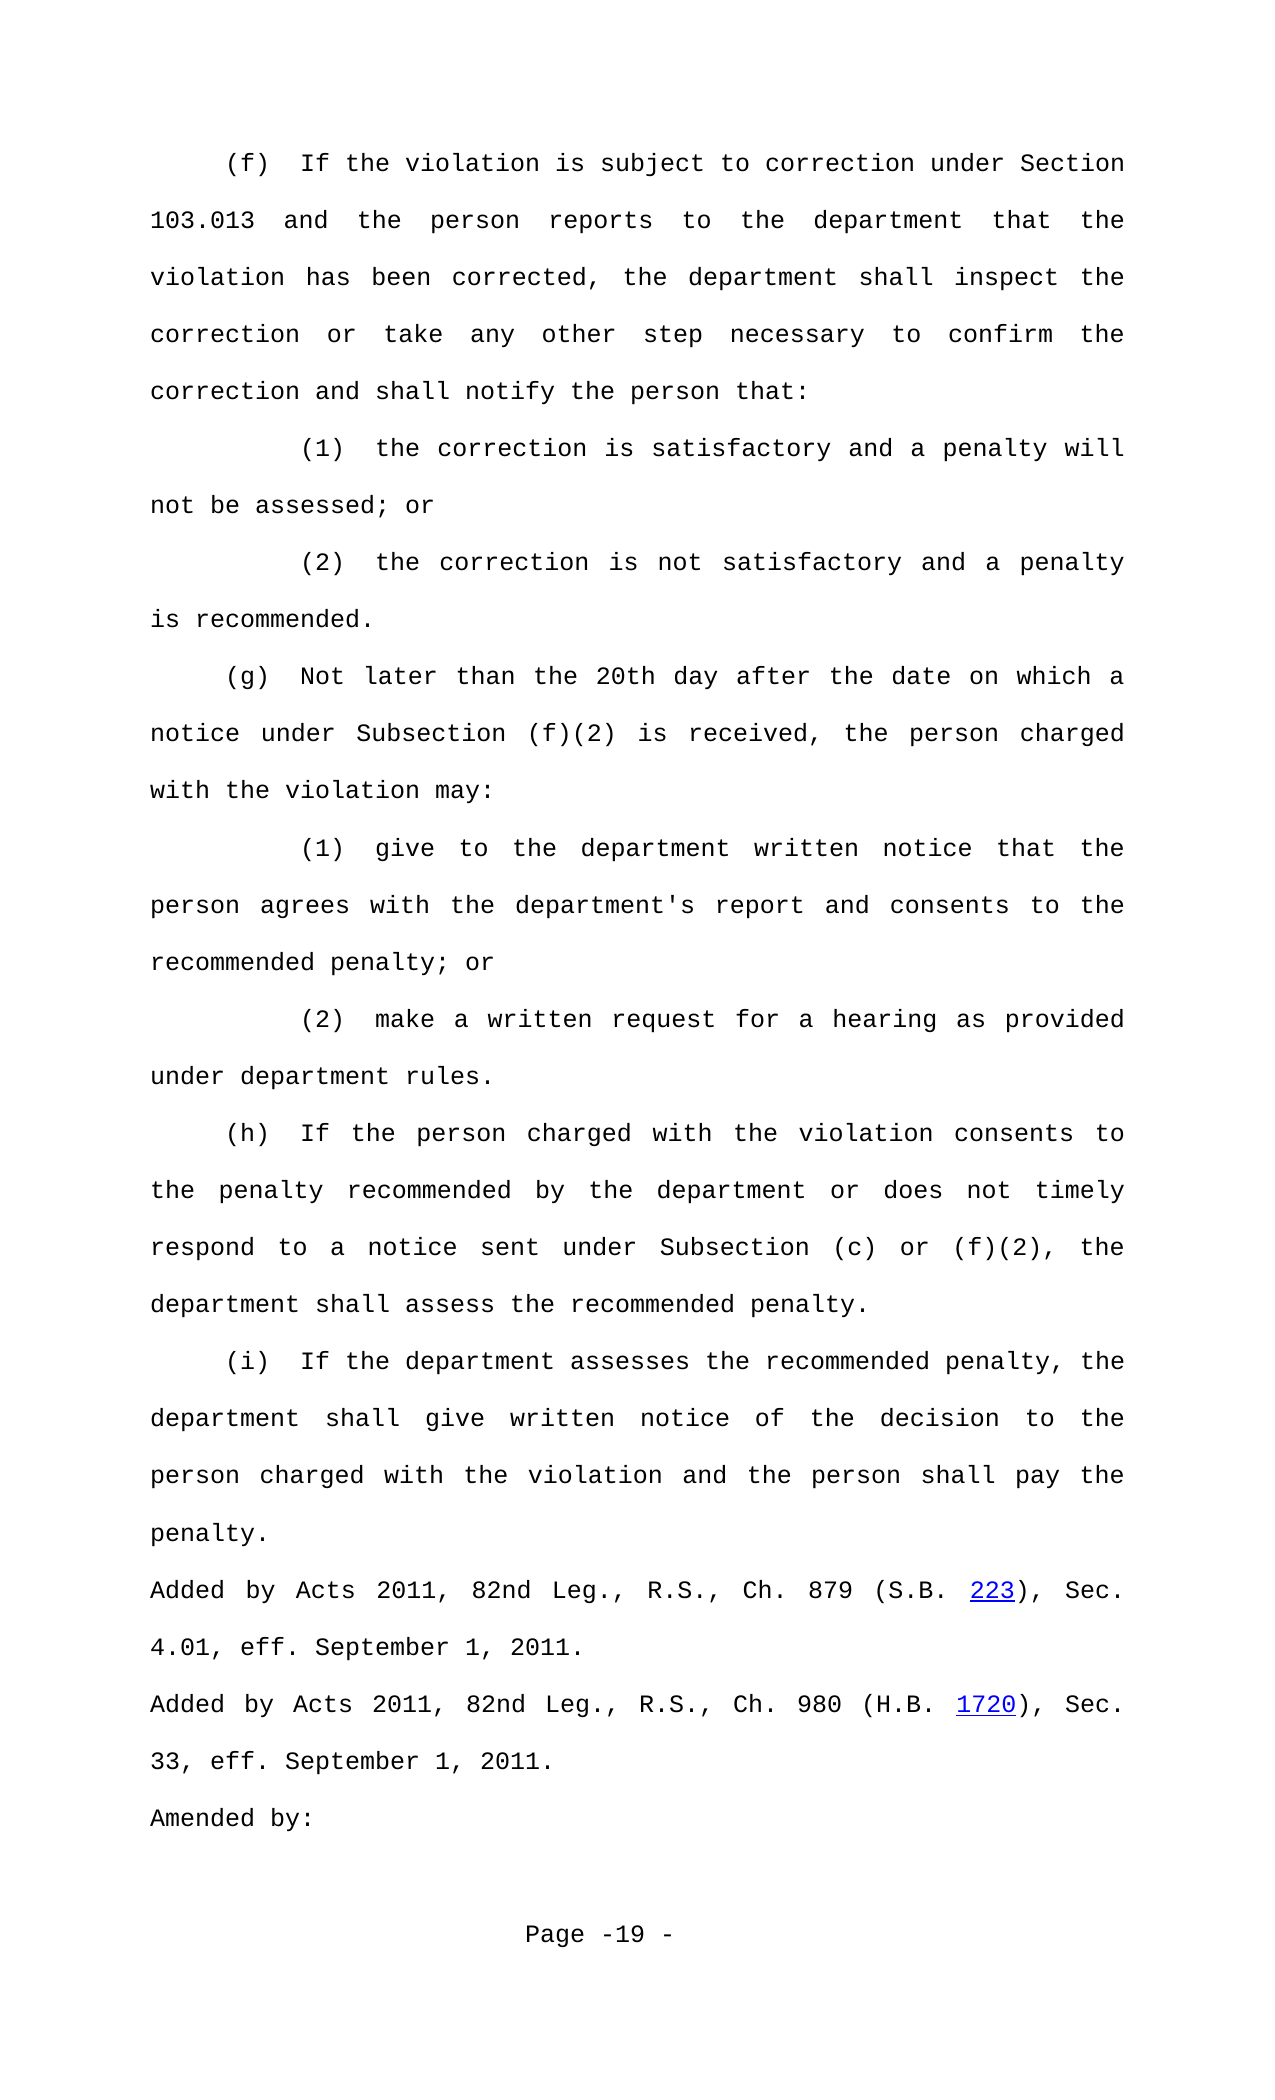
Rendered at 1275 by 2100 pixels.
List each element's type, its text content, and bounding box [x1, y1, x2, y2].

text (1) the correction is satisfactory and a penalty will not be assessed; or [150, 435, 1125, 521]
text (2) the correction is not satisfactory and a penalty is recommended. [150, 549, 1125, 635]
text (i) If the department assesses the recommended penalty, the department shall give written notice of the decision to the person charged with the violation and the person shall pay the penalty. [150, 1349, 1125, 1548]
text (g) Not later than the 20th day after the date on which a notice under Subsection (f)(2) is received, the person charged with the violation may: [150, 664, 1125, 806]
text Added by Acts 2011, 82nd Leg., R.S., Ch. 980 (H.B. 1720), Sec. 33, eff. September 1, 2011. [150, 1691, 1125, 1777]
text (1) give to the department written notice that the person agrees with the department's report and consents to the recommended penalty; or [150, 835, 1125, 978]
text Amended by: [150, 1805, 1125, 1834]
text (2) make a written request for a hearing as provided under department rules. [150, 1006, 1125, 1092]
text Added by Acts 2011, 82nd Leg., R.S., Ch. 879 (S.B. 223), Sec. 4.01, eff. September 1, 2011. [150, 1577, 1125, 1663]
text (h) If the person charged with the violation consents to the penalty recommended by the department or does not timely respond to a notice sent under Subsection (c) or (f)(2), the department shall assess the recommended penalty. [150, 1120, 1125, 1320]
text (f) If the violation is subject to correction under Section 103.013 and the person reports to the department that the violation has been corrected, the department shall inspect the correction or take any other step necessary to confirm the correction and shall notify the person that: [150, 150, 1125, 407]
